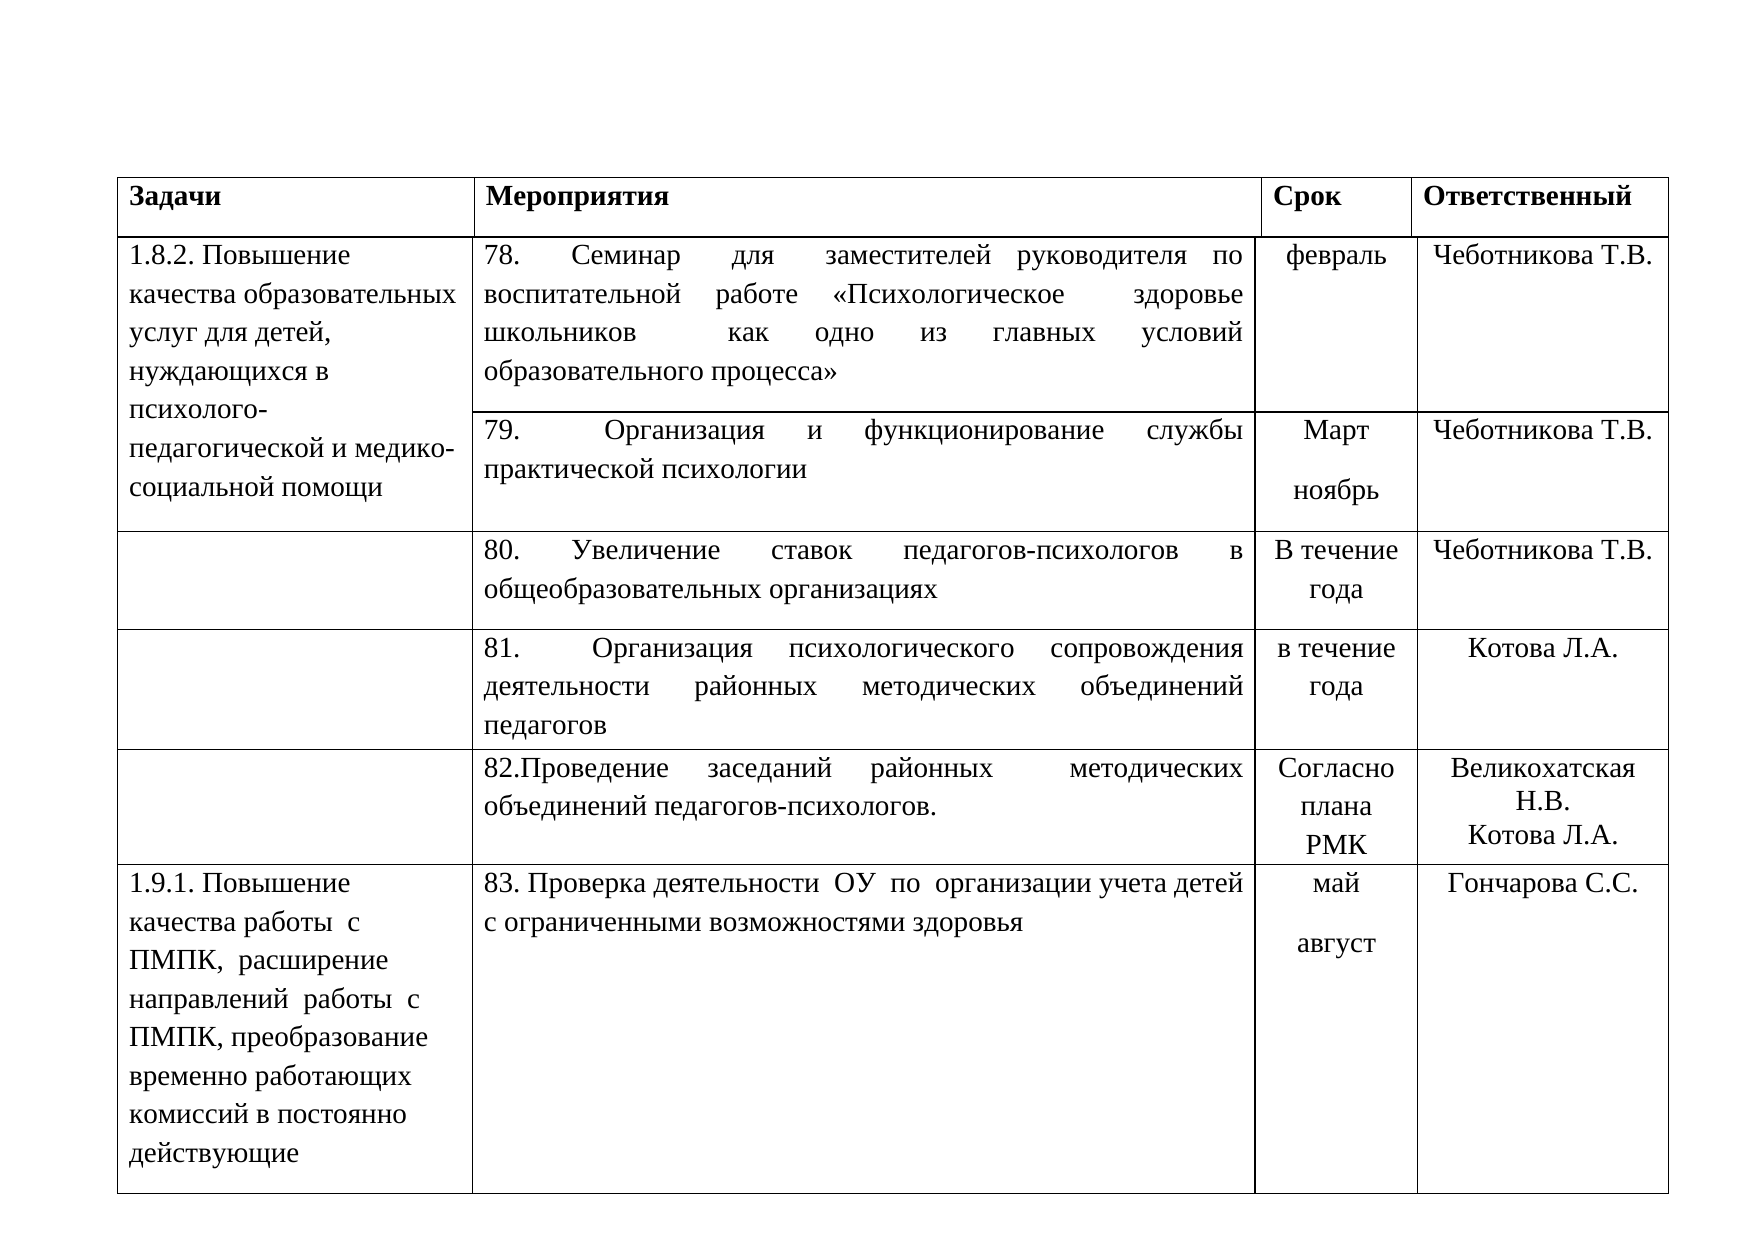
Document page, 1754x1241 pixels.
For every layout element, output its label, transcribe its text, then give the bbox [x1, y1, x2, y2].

table_cell В течение года [1256, 532, 1417, 629]
table_cell 83. Проверка деятельности ОУ по организации учета детей с ограниченными возможностями здоровья [473, 865, 1254, 1193]
table_cell Великохатская Н.В. Котова Л.А. [1418, 750, 1668, 864]
table_cell 80. Увеличение ставок педагогов-психологов в общеобразовательных организациях [473, 532, 1254, 629]
table_cell Гончарова С.С. [1418, 865, 1668, 1193]
table_cell февраль [1256, 238, 1417, 411]
table_cell 82.Проведение заседаний районных методических объединений педагогов-психологов. [473, 750, 1254, 864]
table_cell май август [1256, 865, 1417, 1193]
table_cell 78. Семинар для заместителей руководителя по воспитательной работе «Психологическое здоровье школьников как одно из главных условий образовательного процесса» [473, 238, 1254, 411]
table_cell 1.9.1. Повышение качества работы с ПМПК, расширение направлений работы с ПМПК, преобразование временно работающих комиссий в постоянно действующие [118, 865, 472, 1193]
table_header Мероприятия [475, 178, 1261, 236]
table_cell Чеботникова Т.В. [1418, 532, 1668, 629]
table_cell [118, 750, 472, 864]
table_cell Чеботникова Т.В. [1418, 238, 1668, 411]
table_cell Котова Л.А. [1418, 630, 1668, 749]
table_cell 81. Организация психологического сопровождения деятельности районных методических объединений педагогов [473, 630, 1254, 749]
table_header Ответственный [1412, 178, 1668, 236]
table_header Задачи [118, 178, 474, 236]
table_cell 1.8.2. Повышение качества образовательных услуг для детей, нуждающихся в психолого-педагогической и медико-социальной помощи [118, 238, 472, 531]
table_cell Март ноябрь [1256, 413, 1417, 531]
table_cell Согласно плана РМК [1256, 750, 1417, 864]
table_cell [118, 630, 472, 749]
table_cell [118, 532, 472, 629]
table_cell Чеботникова Т.В. [1418, 413, 1668, 531]
table_cell 79. Организация и функционирование службы практической психологии [473, 413, 1254, 531]
table_header Срок [1262, 178, 1411, 236]
table_cell в течение года [1256, 630, 1417, 749]
